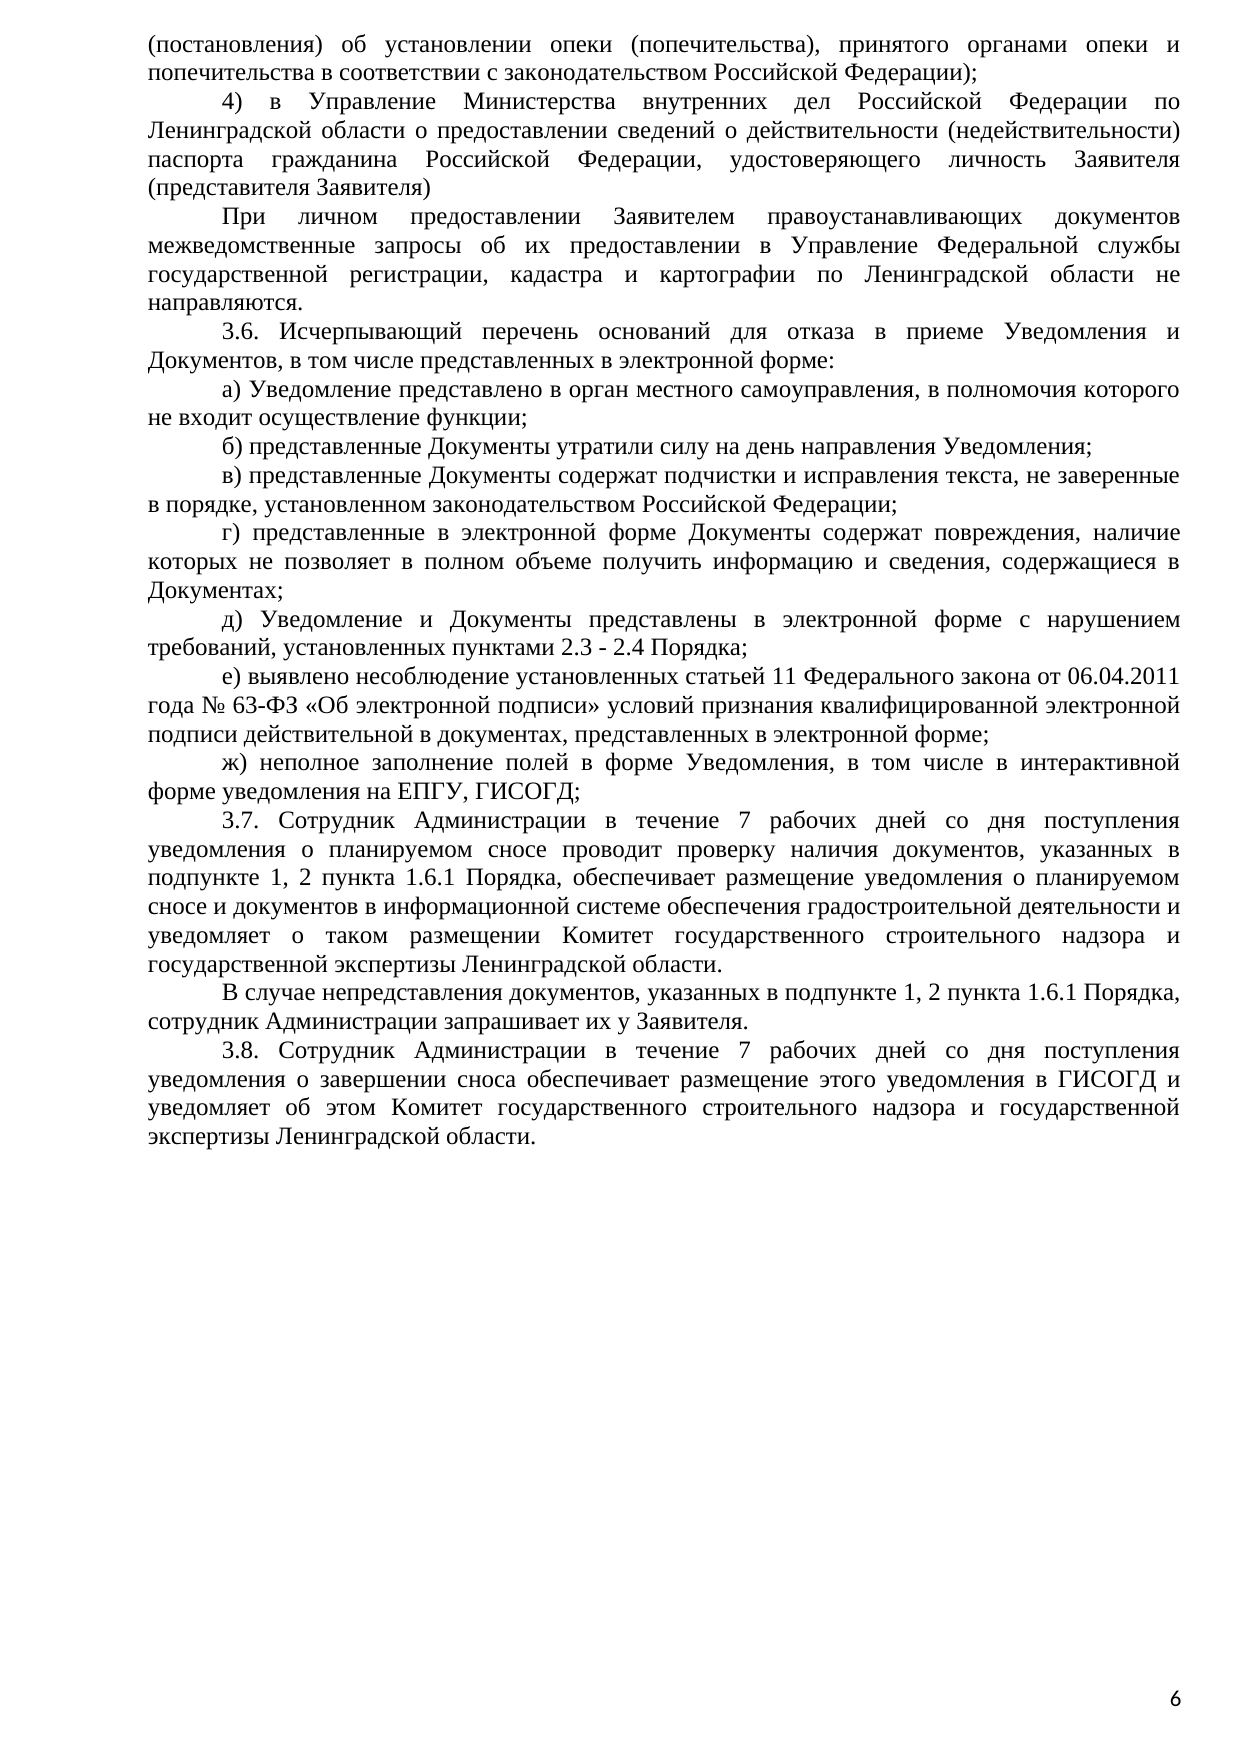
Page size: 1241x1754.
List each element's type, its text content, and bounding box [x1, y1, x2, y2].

text 4) в Управление Министерства внутренних дел Российской Федерации по Ленинградской области о предоставлении сведений о действительности (недействительности) паспорта гражданина Российской Федерации, удостоверяющего личность Заявителя (представителя Заявителя) [148, 86, 1181, 201]
text При личном предоставлении Заявителем правоустанавливающих документов межведомственные запросы об их предоставлении в Управление Федеральной службы государственной регистрации, кадастра и картографии по Ленинградской области не направляются. [148, 201, 1181, 316]
text а) Уведомление представлено в орган местного самоуправления, в полномочия которого не входит осуществление функции; [148, 374, 1181, 431]
text д) Уведомление и Документы представлены в электронной форме с нарушением требований, установленных пунктами 2.3 - 2.4 Порядка; [148, 604, 1181, 661]
text б) представленные Документы утратили силу на день направления Уведомления; [148, 431, 1181, 460]
text (постановления) об установлении опеки (попечительства), принятого органами опеки и попечительства в соответствии с законодательством Российской Федерации); [148, 29, 1181, 86]
text 3.6. Исчерпывающий перечень оснований для отказа в приеме Уведомления и Документов, в том числе представленных в электронной форме: [148, 316, 1181, 374]
text 3.8. Сотрудник Администрации в течение 7 рабочих дней со дня поступления уведомления о завершении сноса обеспечивает размещение этого уведомления в ГИСОГД и уведомляет об этом Комитет государственного строительного надзора и государственной экспертизы Ленинградской области. [148, 1035, 1181, 1150]
text г) представленные в электронной форме Документы содержат повреждения, наличие которых не позволяет в полном объеме получить информацию и сведения, содержащиеся в Документах; [148, 517, 1181, 604]
text е) выявлено несоблюдение установленных статьей 11 Федерального закона от 06.04.2011 года № 63-ФЗ «Об электронной подписи» условий признания квалифицированной электронной подписи действительной в документах, представленных в электронной форме; [148, 661, 1181, 747]
text в) представленные Документы содержат подчистки и исправления текста, не заверенные в порядке, установленном законодательством Российской Федерации; [148, 460, 1181, 517]
text ж) неполное заполнение полей в форме Уведомления, в том числе в интерактивной форме уведомления на ЕПГУ, ГИСОГД; [148, 747, 1181, 805]
text В случае непредставления документов, указанных в подпункте 1, 2 пункта 1.6.1 Порядка, сотрудник Администрации запрашивает их у Заявителя. [148, 977, 1181, 1035]
text 3.7. Сотрудник Администрации в течение 7 рабочих дней со дня поступления уведомления о планируемом сносе проводит проверку наличия документов, указанных в подпункте 1, 2 пункта 1.6.1 Порядка, обеспечивает размещение уведомления о планируемом сносе и документов в информационной системе обеспечения градостроительной деятельности и уведомляет о таком размещении Комитет государственного строительного надзора и государственной экспертизы Ленинградской области. [148, 805, 1181, 977]
